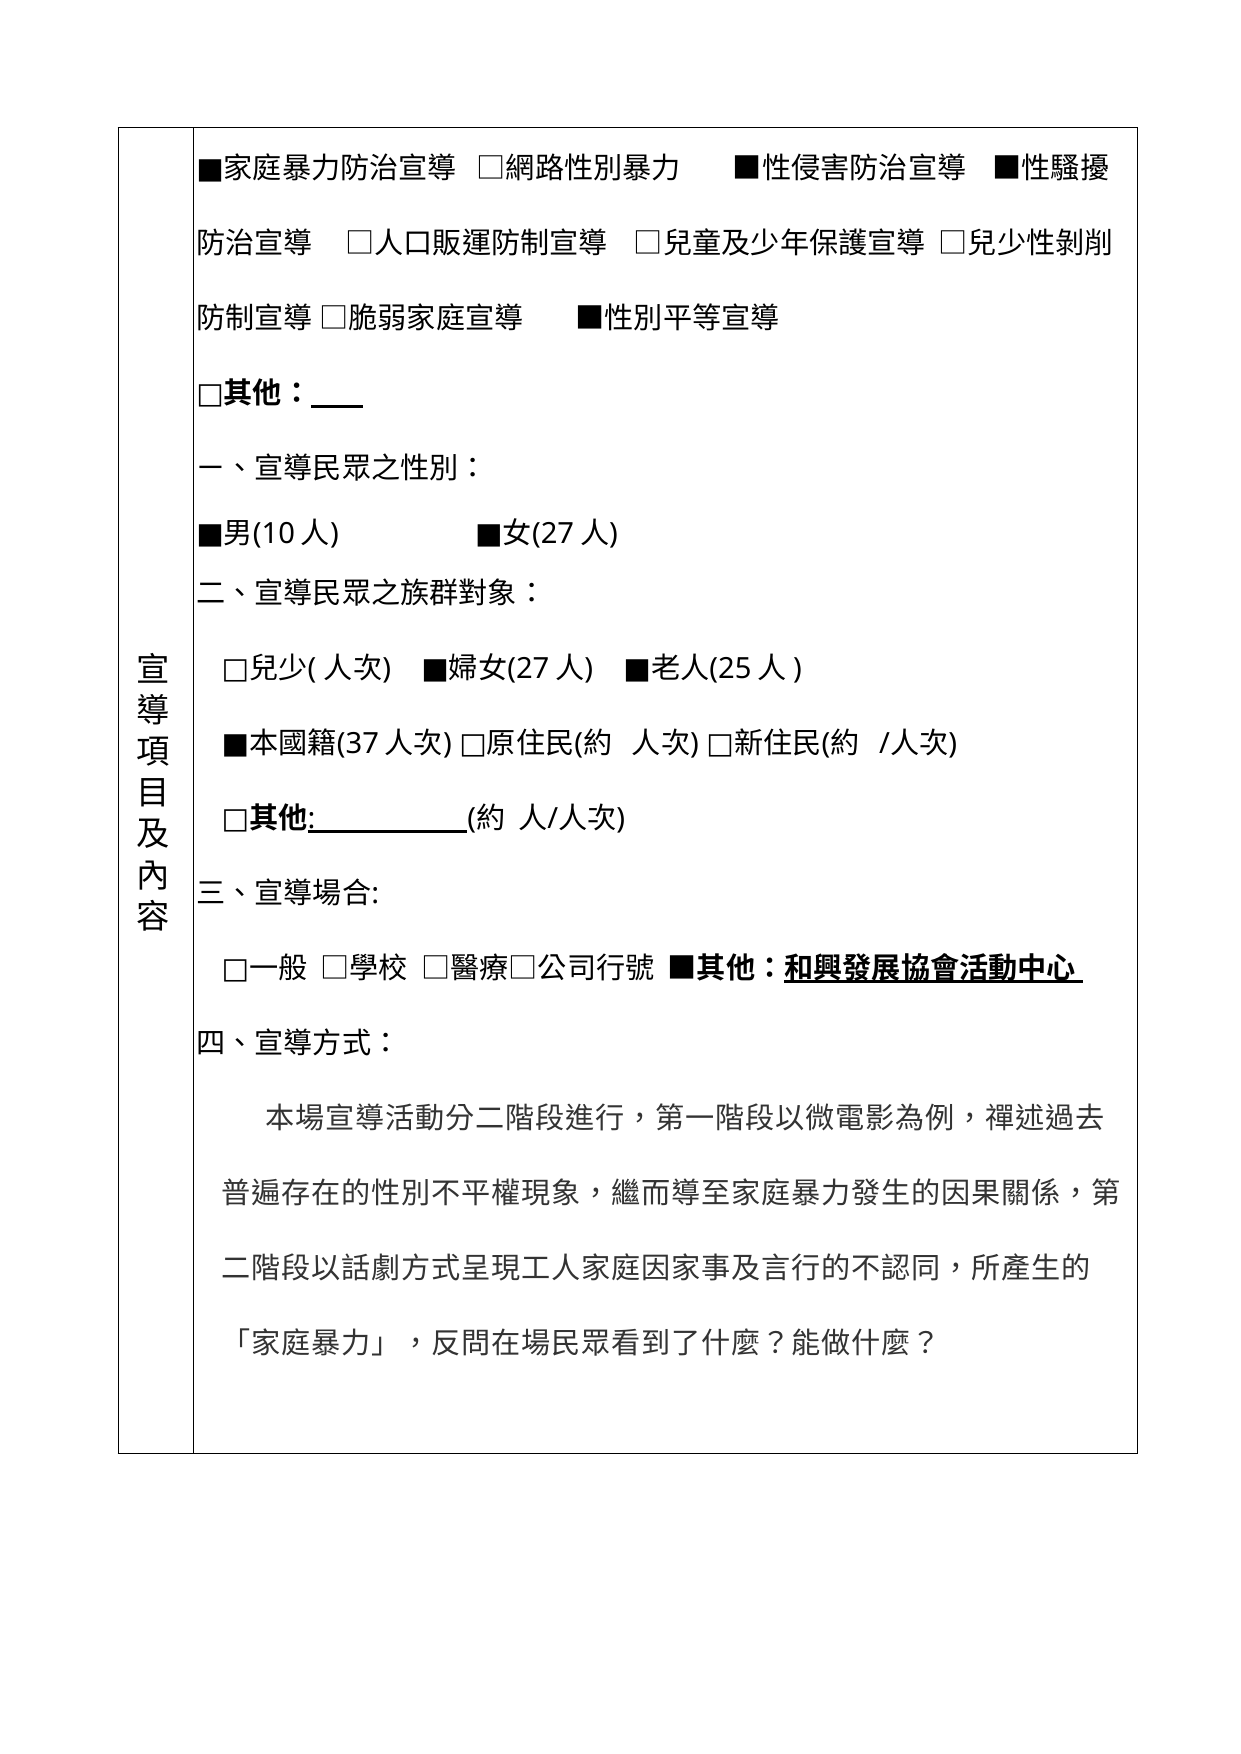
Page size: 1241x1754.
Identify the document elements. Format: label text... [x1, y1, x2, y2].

table_cell 宣 導 項 目 及 內 容 [119, 128, 193, 1453]
table_cell ■家庭暴力防治宣導 □網路性別暴力 ■性侵害防治宣導 ■性騷擾防治宣導 □人口販運防制宣導 □兒童及少年保護宣導 □兒少性剝削防制宣導 □脆弱家庭宣導 ■性別平等宣導 □其他： ㄧ、宣導民眾之性別： ■男(10人) ■女(27人) 二、宣導民眾之族群對象： □兒少( 人次) ■婦女(27人) ■老人(25人 ) ■本國籍(37人次) □原住民(約 人次) □新住民(約 /人次) □其他: (約 人/人次) 三、宣導場合: □一般 □學校 □醫療□公司行號 ■其他：和興發展協會活動中心 四、宣導方式： 本場宣導活動分二階段進行，第一階段以微電影為例，禪述過去普遍存在的性別不平權現象，繼而導至家庭暴力發生的因果關係，第二階段以話劇方式呈現工人家庭因家事及言行的不認同，所產生的「家庭暴力」，反問在場民眾看到了什麼？能做什麼？ [194, 128, 1137, 1453]
